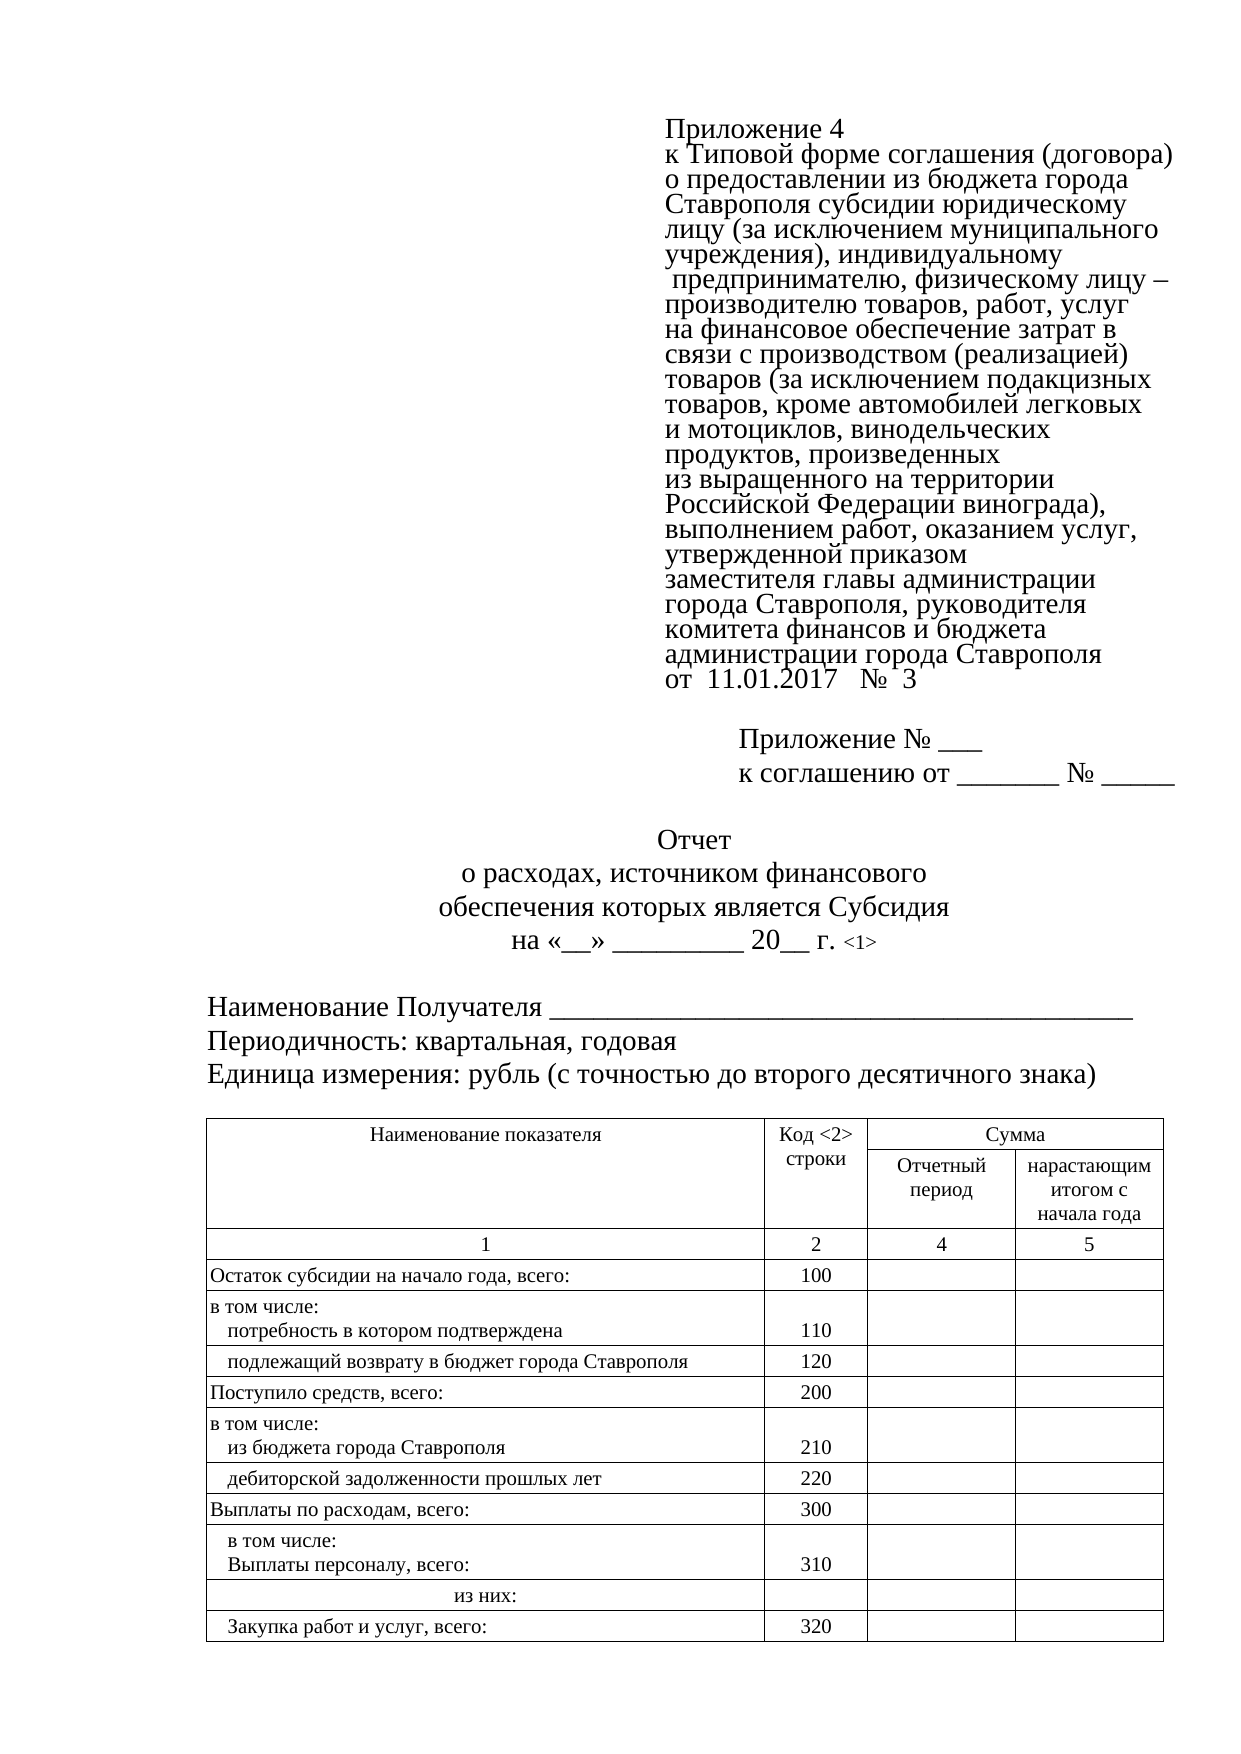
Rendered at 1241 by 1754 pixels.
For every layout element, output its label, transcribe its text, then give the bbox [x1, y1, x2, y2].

table_cell 100 [765, 1260, 867, 1290]
table_cell [868, 1291, 1015, 1345]
text на «__» _________ 20__ г. <1> [207, 922, 1181, 956]
text к Типовой форме соглашения (договора) [811, 143, 1048, 168]
table_cell 320 [765, 1611, 867, 1641]
table_cell нарастающим итогом с начала года [1016, 1150, 1163, 1228]
table_cell 5 [1016, 1229, 1163, 1259]
table_header Наименование показателя [207, 1119, 764, 1228]
table_cell [868, 1494, 1015, 1524]
table_cell Выплаты по расходам, всего: [207, 1494, 764, 1524]
table_cell из них: [207, 1580, 764, 1610]
table_cell [1016, 1346, 1163, 1376]
table_cell в том числе: потребность в котором подтверждена [207, 1291, 764, 1345]
table_cell 2 [765, 1229, 867, 1259]
text предпринимателю, физическому лицу – [664, 268, 922, 293]
text от 11.01.2017 № 3 [207, 668, 1181, 693]
text производителю товаров, работ, услуг [664, 293, 1181, 318]
text Отчет [207, 822, 1181, 855]
table_cell 4 [868, 1229, 1015, 1259]
table_cell 300 [765, 1494, 867, 1524]
table_cell [1016, 1494, 1163, 1524]
text Приложение 4 [664, 118, 1181, 143]
table_cell 200 [765, 1377, 867, 1407]
text обеспечения которых является Субсидия [207, 889, 1181, 922]
table_cell [1016, 1525, 1163, 1579]
text Российской Федерации винограда), [664, 493, 1181, 518]
text о предоставлении из бюджета города Ставрополя субсидии юридическому лицу (за исключением муниципального учреждения), индивидуальному [664, 168, 1181, 268]
text и мотоциклов, винодельческих продуктов, произведенных [664, 418, 1181, 468]
text комитета финансов и бюджета [664, 618, 794, 643]
table_cell Закупка работ и услуг, всего: [207, 1611, 764, 1641]
table_cell 220 [765, 1463, 867, 1493]
table_header Сумма [868, 1119, 1163, 1149]
table_cell [1016, 1377, 1163, 1407]
table_cell [868, 1463, 1015, 1493]
table_cell [1016, 1408, 1163, 1462]
table_cell [868, 1408, 1015, 1462]
text на финансовое обеспечение затрат в связи с производством (реализацией) [664, 318, 1181, 368]
text товаров (за исключением подакцизных [664, 368, 775, 393]
text Наименование Получателя ________________________________________ [207, 989, 1181, 1023]
table_cell [1016, 1291, 1163, 1345]
table_cell дебиторской задолженности прошлых лет [207, 1463, 764, 1493]
text утвержденной приказом [664, 543, 1181, 568]
table_cell 110 [765, 1291, 867, 1345]
text Единица измерения: рубль (с точностью до второго десятичного знака) [207, 1057, 1181, 1090]
text комитета финансов и бюджета [797, 618, 1181, 643]
text о расходах, источником финансового [207, 855, 1181, 889]
table_cell 310 [765, 1525, 867, 1579]
table_cell 120 [765, 1346, 867, 1376]
table_cell подлежащий возврату в бюджет города Ставрополя [207, 1346, 764, 1376]
text заместителя главы администрации [664, 568, 1181, 593]
table_cell Отчетный период [868, 1150, 1015, 1228]
table_cell [1016, 1463, 1163, 1493]
table_cell в том числе: из бюджета города Ставрополя [207, 1408, 764, 1462]
table_header Код <2> строки [765, 1119, 867, 1228]
table_cell Остаток субсидии на начало года, всего: [207, 1260, 764, 1290]
table_cell 210 [765, 1408, 867, 1462]
table_cell 1 [207, 1229, 764, 1259]
text товаров, кроме автомобилей легковых [664, 393, 1181, 418]
text администрации города Ставрополя [664, 643, 1181, 668]
table_cell [1016, 1611, 1163, 1641]
text города Ставрополя, руководителя [664, 593, 1181, 618]
text из выращенного на территории [664, 468, 1181, 493]
table_cell [868, 1525, 1015, 1579]
table_cell [868, 1580, 1015, 1610]
text Периодичность: квартальная, годовая [207, 1023, 1181, 1057]
text к Типовой форме соглашения (договора) [1045, 143, 1181, 168]
text Приложение № ___ [738, 721, 1181, 755]
table_cell [765, 1580, 867, 1610]
text предпринимателю, физическому лицу – [925, 268, 1181, 293]
table_cell [868, 1260, 1015, 1290]
table_cell [868, 1346, 1015, 1376]
text к соглашению от _______ № _____ [738, 755, 1181, 788]
table_cell [1016, 1580, 1163, 1610]
text товаров (за исключением подакцизных [772, 368, 1181, 393]
table_cell [868, 1377, 1015, 1407]
table_cell [1016, 1260, 1163, 1290]
table_cell Поступило средств, всего: [207, 1377, 764, 1407]
text выполнением работ, оказанием услуг, [664, 518, 1181, 543]
text к Типовой форме соглашения (договора) [664, 143, 808, 168]
table_cell [868, 1611, 1015, 1641]
table_cell в том числе: Выплаты персоналу, всего: [207, 1525, 764, 1579]
